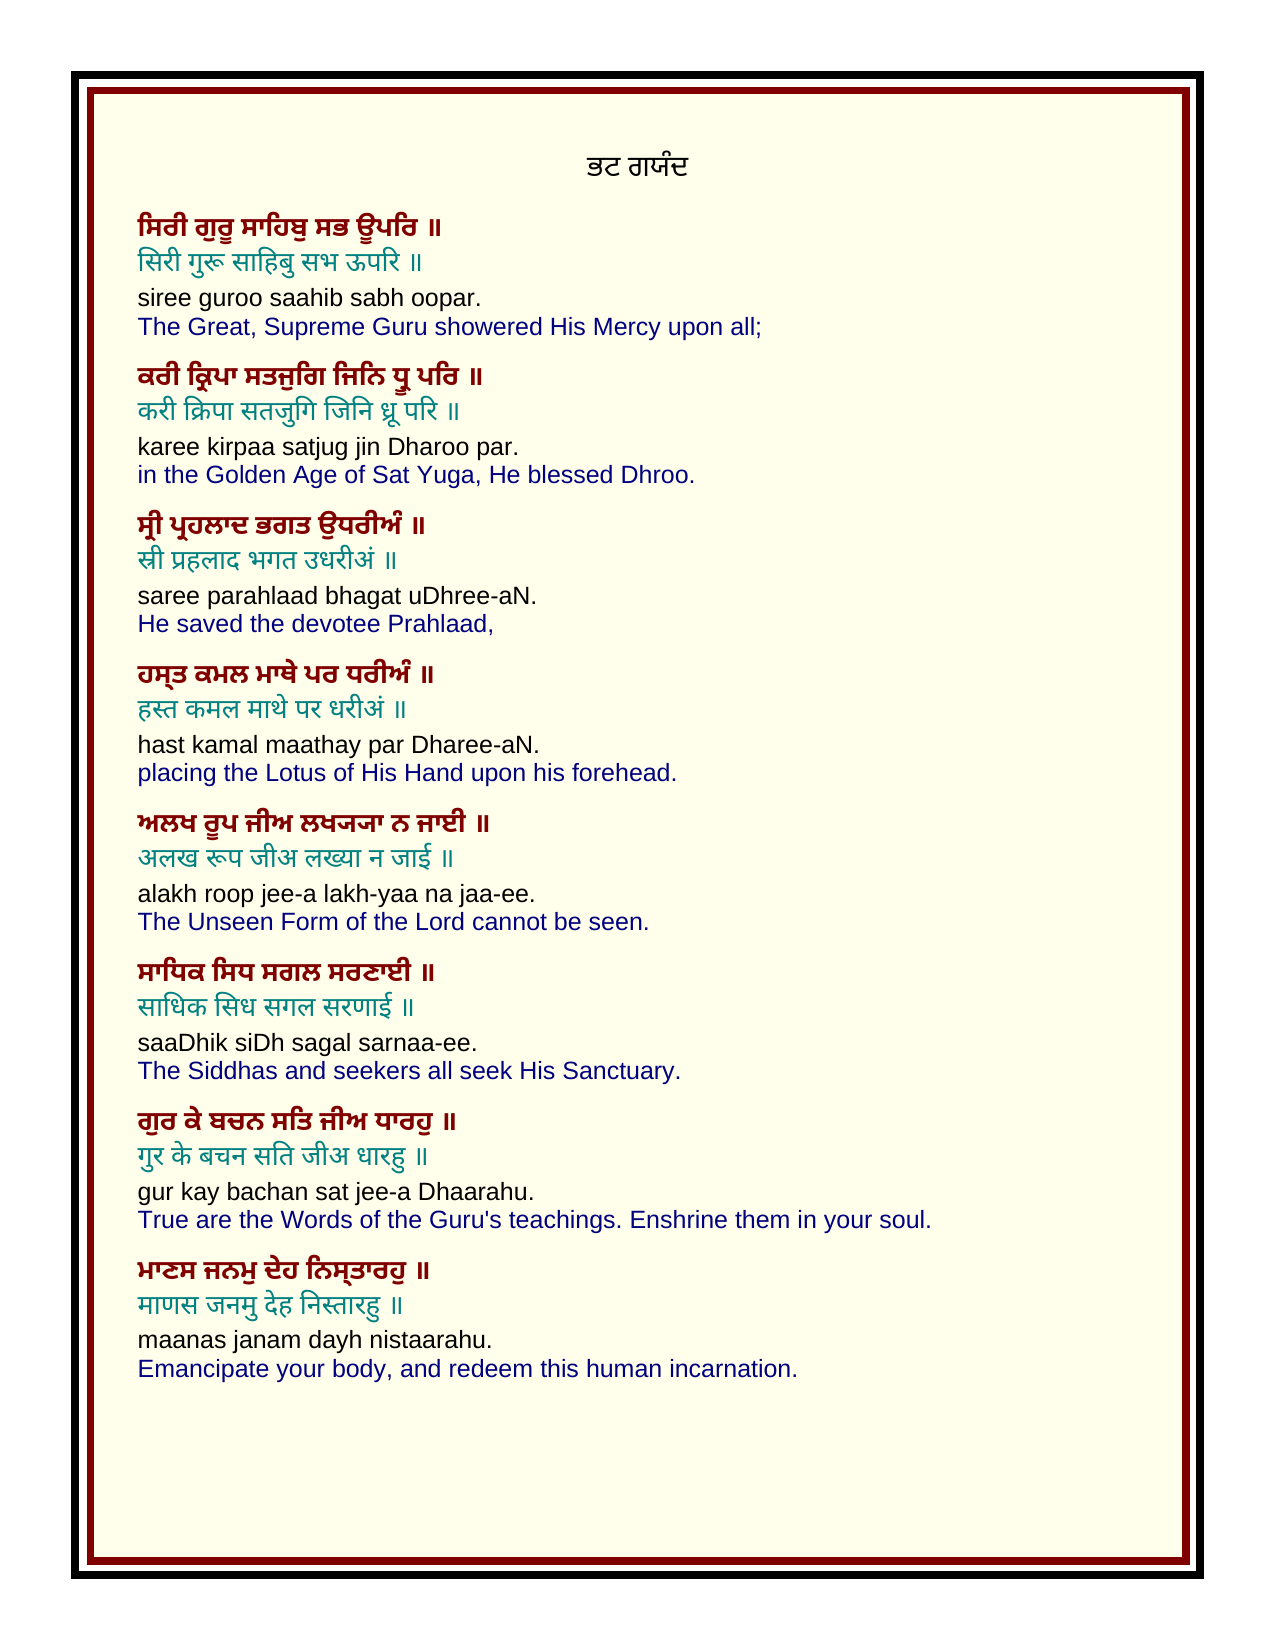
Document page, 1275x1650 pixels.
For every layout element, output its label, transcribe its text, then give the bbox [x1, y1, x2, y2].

text ਭਟ ਗਯੰਦ [137, 150, 1138, 188]
text in the Golden Age of Sat Yuga, He blessed Dhroo. [137, 460, 1138, 489]
text The Great, Supreme Guru showered His Mercy upon all; [137, 311, 1138, 340]
text True are the Words of the Guru's teachings. Enshrine them in your soul. [137, 1205, 1138, 1234]
text माणस जनमु देह निस्तारहु ॥ [137, 1290, 1138, 1325]
text ਮਾਣਸ ਜਨਮੁ ਦੇਹ ਨਿਸ੍ਤਾਰਹੁ ॥ [137, 1255, 1138, 1290]
text The Unseen Form of the Lord cannot be seen. [137, 907, 1138, 936]
text सिरी गुरू साहिबु सभ ऊपरि ॥ [137, 247, 1138, 283]
text hast kamal maathay par Dharee-aN. [137, 729, 1138, 758]
text placing the Lotus of His Hand upon his forehead. [137, 758, 1138, 787]
text हस्त कमल माथे पर धरीअं ॥ [137, 694, 1138, 729]
text The Siddhas and seekers all seek His Sanctuary. [137, 1056, 1138, 1085]
text maanas janam dayh nistaarahu. [137, 1325, 1138, 1354]
text alakh roop jee-a lakh-yaa na jaa-ee. [137, 878, 1138, 907]
text He saved the devotee Prahlaad, [137, 609, 1138, 638]
text स्री प्रहलाद भगत उधरीअं ॥ [137, 545, 1138, 581]
text ਸਾਧਿਕ ਸਿਧ ਸਗਲ ਸਰਣਾਈ ॥ [137, 957, 1138, 992]
text अलख रूप जीअ लख्या न जाई ॥ [137, 843, 1138, 878]
text ਸ੍ਰੀ ਪ੍ਰਹਲਾਦ ਭਗਤ ਉਧਰੀਅੰ ॥ [137, 510, 1138, 545]
text Emancipate your body, and redeem this human incarnation. [137, 1354, 1138, 1383]
text siree guroo saahib sabh oopar. [137, 283, 1138, 311]
text karee kirpaa satjug jin Dharoo par. [137, 432, 1138, 460]
text ਗੁਰ ਕੇ ਬਚਨ ਸਤਿ ਜੀਅ ਧਾਰਹੁ ॥ [137, 1106, 1138, 1141]
text करी क्रिपा सतजुगि जिनि ध्रू परि ॥ [137, 396, 1138, 432]
text saree parahlaad bhagat uDhree-aN. [137, 581, 1138, 609]
text gur kay bachan sat jee-a Dhaarahu. [137, 1176, 1138, 1205]
text ਸਿਰੀ ਗੁਰੂ ਸਾਹਿਬੁ ਸਭ ਊਪਰਿ ॥ [137, 212, 1138, 247]
text ਅਲਖ ਰੂਪ ਜੀਅ ਲਖ੍ਯ੍ਯਾ ਨ ਜਾਈ ॥ [137, 808, 1138, 843]
text गुर के बचन सति जीअ धारहु ॥ [137, 1141, 1138, 1176]
text ਕਰੀ ਕ੍ਰਿਪਾ ਸਤਜੁਗਿ ਜਿਨਿ ਧ੍ਰੂ ਪਰਿ ॥ [137, 361, 1138, 396]
text saaDhik siDh sagal sarnaa-ee. [137, 1027, 1138, 1056]
text ਹਸ੍ਤ ਕਮਲ ਮਾਥੇ ਪਰ ਧਰੀਅੰ ॥ [137, 659, 1138, 694]
text साधिक सिध सगल सरणाई ॥ [137, 992, 1138, 1027]
